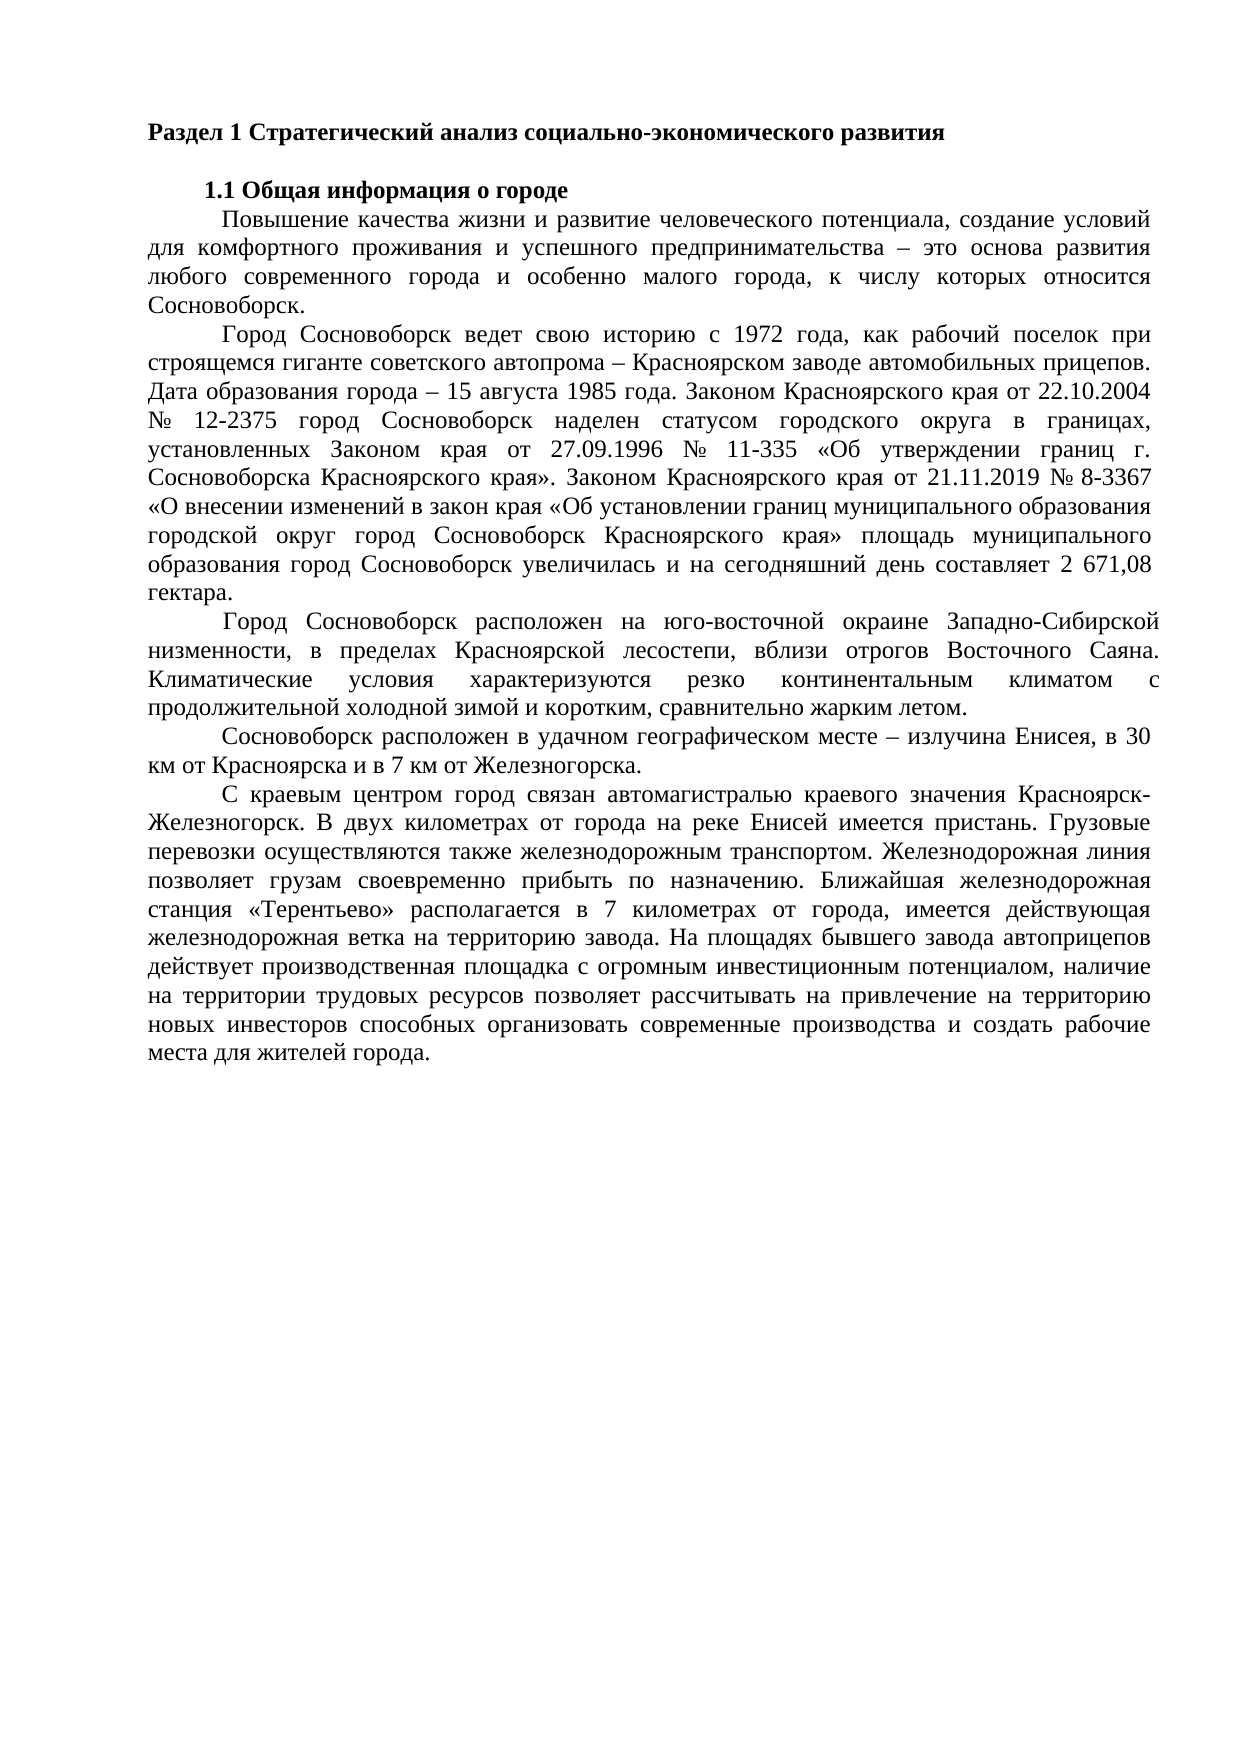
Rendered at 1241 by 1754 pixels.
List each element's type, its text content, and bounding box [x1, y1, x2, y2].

text Раздел 1 Стратегический анализ социально-экономического развития [148, 117, 1152, 146]
text Сосновоборск расположен в удачном географическом месте – излучина Енисея, в 30 км от Красноярска и в 7 км от Железногорска. [148, 721, 1152, 779]
text Город Сосновоборск ведет свою историю с 1972 года, как рабочий поселок при строящемся гиганте советского автопрома – Красноярском заводе автомобильных прицепов. Дата образования города – 15 августа 1985 года. Законом Красноярского края от 22.10.2004 № 12-2375 город Сосновоборск наделен статусом городского округа в границах, установленных Законом края от 27.09.1996 № 11-335 «Об утверждении границ г. Сосновоборска Красноярского края». Законом Красноярского края от 21.11.2019 № 8-3367 «О внесении изменений в закон края «Об установлении границ муниципального образования городской округ город Сосновоборск Красноярского края» площадь муниципального образования город Сосновоборск увеличилась и на сегодняшний день составляет 2 671,08 гектара. [148, 319, 1152, 606]
text Повышение качества жизни и развитие человеческого потенциала, создание условий для комфортного проживания и успешного предпринимательства – это основа развития любого современного города и особенно малого города, к числу которых относится Сосновоборск. [148, 204, 1152, 319]
text Город Сосновоборск расположен на юго-восточной окраине Западно-Сибирской низменности, в пределах Красноярской лесостепи, вблизи отрогов Восточного Саяна. Климатические условия характеризуются резко континентальным климатом с продолжительной холодной зимой и коротким, сравнительно жарким летом. [148, 606, 1160, 721]
text С краевым центром город связан автомагистралью краевого значения Красноярск-Железногорск. В двух километрах от города на реке Енисей имеется пристань. Грузовые перевозки осуществляются также железнодорожным транспортом. Железнодорожная линия позволяет грузам своевременно прибыть по назначению. Ближайшая железнодорожная станция «Терентьево» располагается в от города, имеется действующая железнодорожная ветка на территорию завода. На площадях бывшего завода автоприцепов действует производственная площадка с огромным инвестиционным потенциалом, наличие на территории трудовых ресурсов позволяет рассчитывать на привлечение на территорию новых инвесторов способных организовать современные производства и создать рабочие места для жителей города. [148, 779, 1152, 1066]
text 1.1 Общая информация о городе [204, 175, 1152, 204]
